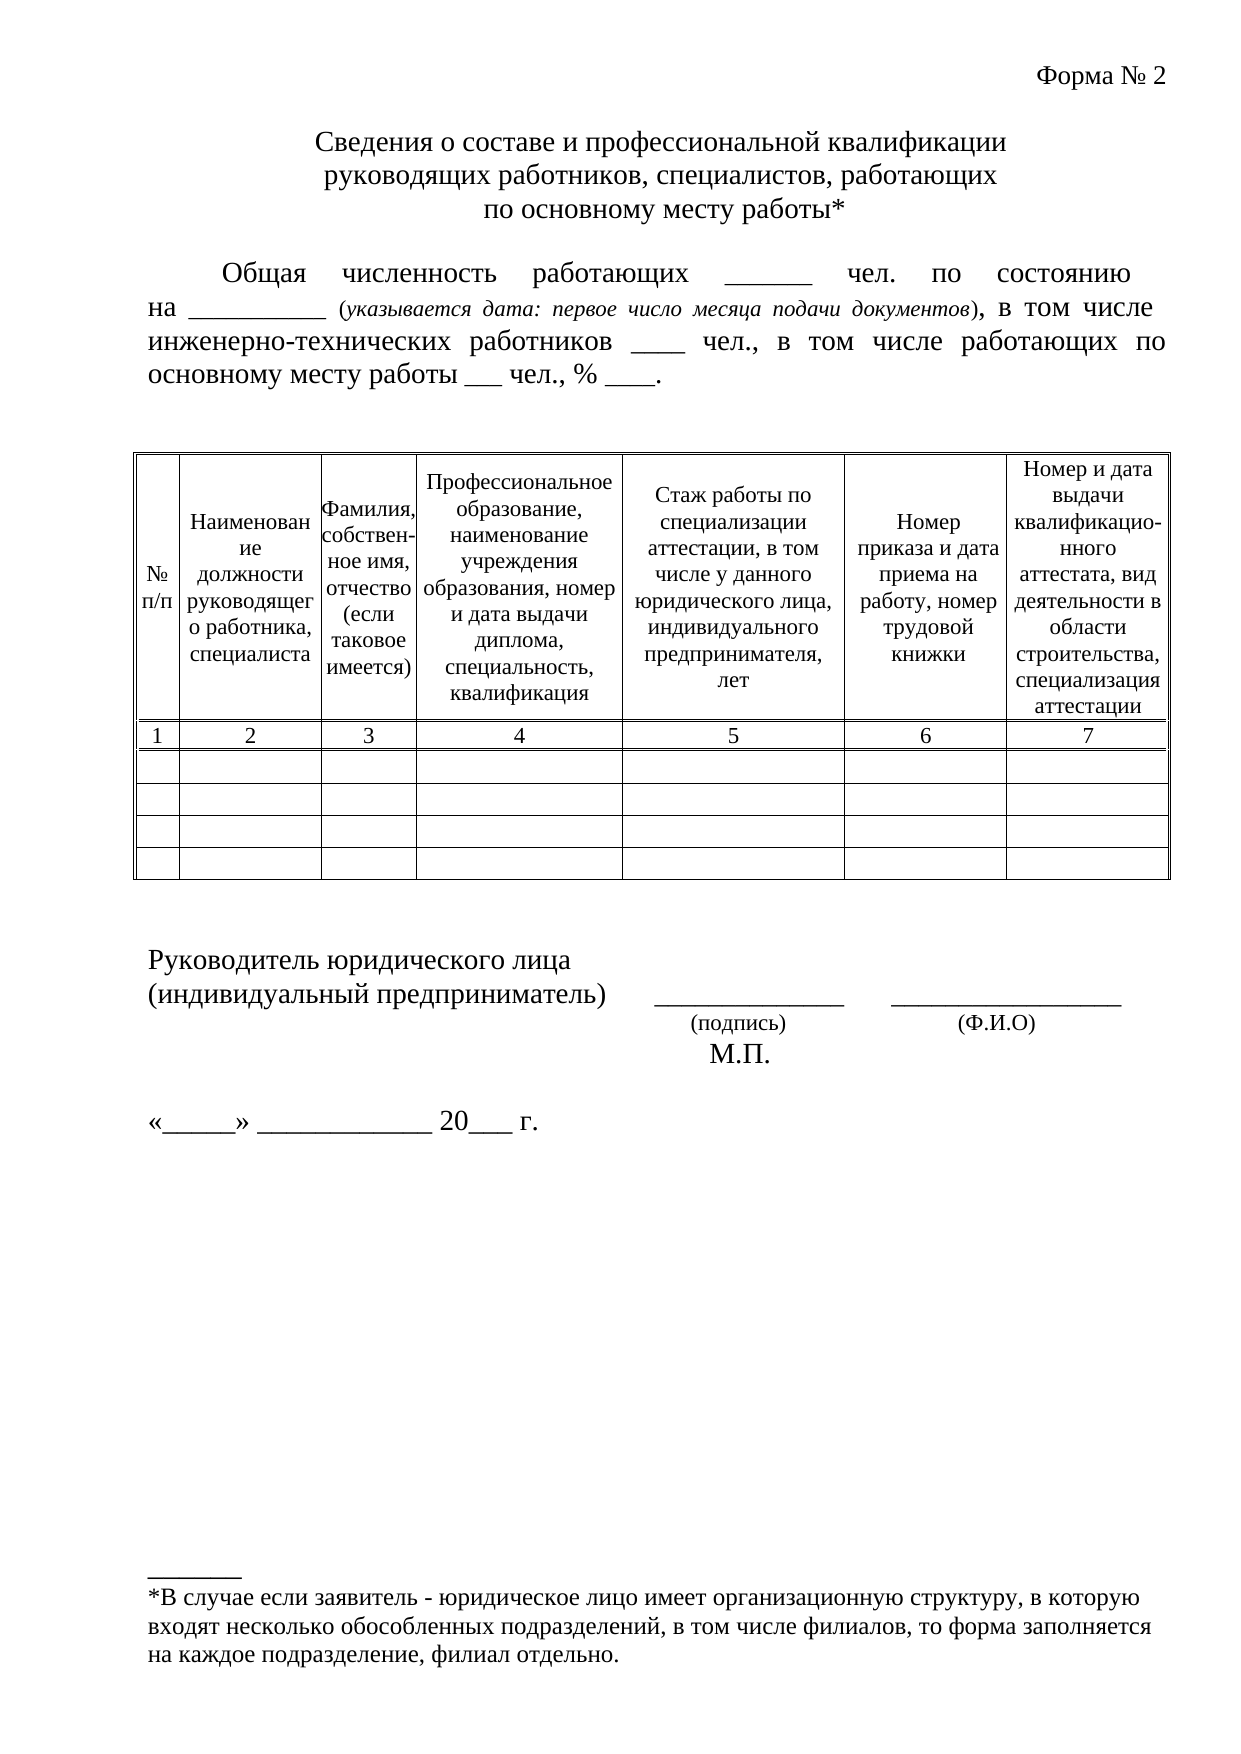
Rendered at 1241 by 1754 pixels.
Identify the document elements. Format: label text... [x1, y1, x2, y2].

table_cell [180, 784, 321, 814]
table_cell [322, 784, 416, 814]
table_cell [1007, 784, 1168, 814]
table_cell 3 [322, 722, 416, 748]
table_cell [137, 816, 179, 847]
table_cell [137, 848, 179, 879]
table_header Фамилия, собствен-ное имя, отчество (если таковое имеется) [322, 455, 416, 719]
text *В случае если заявитель - юридическое лицо имеет организационную структуру, в которую входят несколько обособленных подразделений, в том числе филиалов, то форма заполняется на каждое подразделение, филиал отдельно. [148, 1582, 1181, 1668]
table_cell [623, 784, 844, 814]
table_cell [322, 816, 416, 847]
table_cell 4 [417, 722, 622, 748]
table_header Стаж работы по специализации аттестации, в том числе у данного юридического лица, индивидуального предпринимателя, лет [623, 455, 844, 719]
table_header Номер и дата выдачи квалификацио-нного аттестата, вид деятельности в области строительства, специализация аттестации [1007, 455, 1168, 719]
text Форма № 2 [811, 59, 1166, 90]
table_cell [180, 848, 321, 879]
table_cell [623, 816, 844, 847]
table_cell [1007, 748, 1169, 782]
table_cell [623, 848, 844, 879]
text (индивидуальный предприниматель) ______________ _________________ [148, 976, 1181, 1009]
table_header Номер приказа и дата приема на работу, номер трудовой книжки [845, 455, 1006, 719]
table_cell [845, 816, 1006, 847]
text Общая численность работающих _______ чел. по состоянию на ___________ (указывается дата: первое число месяца подачи документов), в том числе инженерно-технических работников ____ чел., в том числе работающих по основному месту работы ___ чел., % ____. [148, 256, 1166, 390]
table_cell 2 [180, 722, 321, 748]
text (подпись) (Ф.И.О) [148, 1009, 1181, 1036]
table_cell 5 [623, 722, 844, 748]
table_cell [417, 848, 622, 879]
table_cell 1 [137, 719, 179, 748]
table_cell [137, 784, 179, 814]
table_cell 7 [1007, 719, 1168, 748]
table_cell [322, 848, 416, 879]
table_header Наименование должности руководящего работника, специалиста [180, 455, 321, 719]
table_header № п/п [137, 455, 179, 719]
table_cell [180, 751, 321, 782]
table_cell [623, 751, 844, 782]
table_header Профессиональное образование, наименование учреждения образования, номер и дата выдачи диплома, специальность, квалификация [417, 455, 622, 719]
text ______ [148, 1546, 1181, 1582]
table_cell [845, 751, 1006, 782]
text Руководитель юридического лица [148, 942, 1181, 976]
text Сведения о составе и профессиональной квалификации руководящих работников, специалистов, работающих по основному месту работы* [148, 124, 1181, 224]
table_cell [1007, 848, 1168, 879]
table_cell [845, 784, 1006, 814]
table_cell 6 [845, 722, 1006, 748]
table_cell [845, 848, 1006, 879]
table_cell [322, 751, 416, 782]
table_cell [417, 751, 622, 782]
table_cell [417, 784, 622, 814]
table_cell [135, 748, 179, 782]
table_cell [180, 816, 321, 847]
text «_____» ____________ 20___ г. [148, 1103, 1181, 1136]
table_cell [1007, 816, 1168, 847]
table_cell [417, 816, 622, 847]
text М.П. [148, 1036, 1181, 1069]
